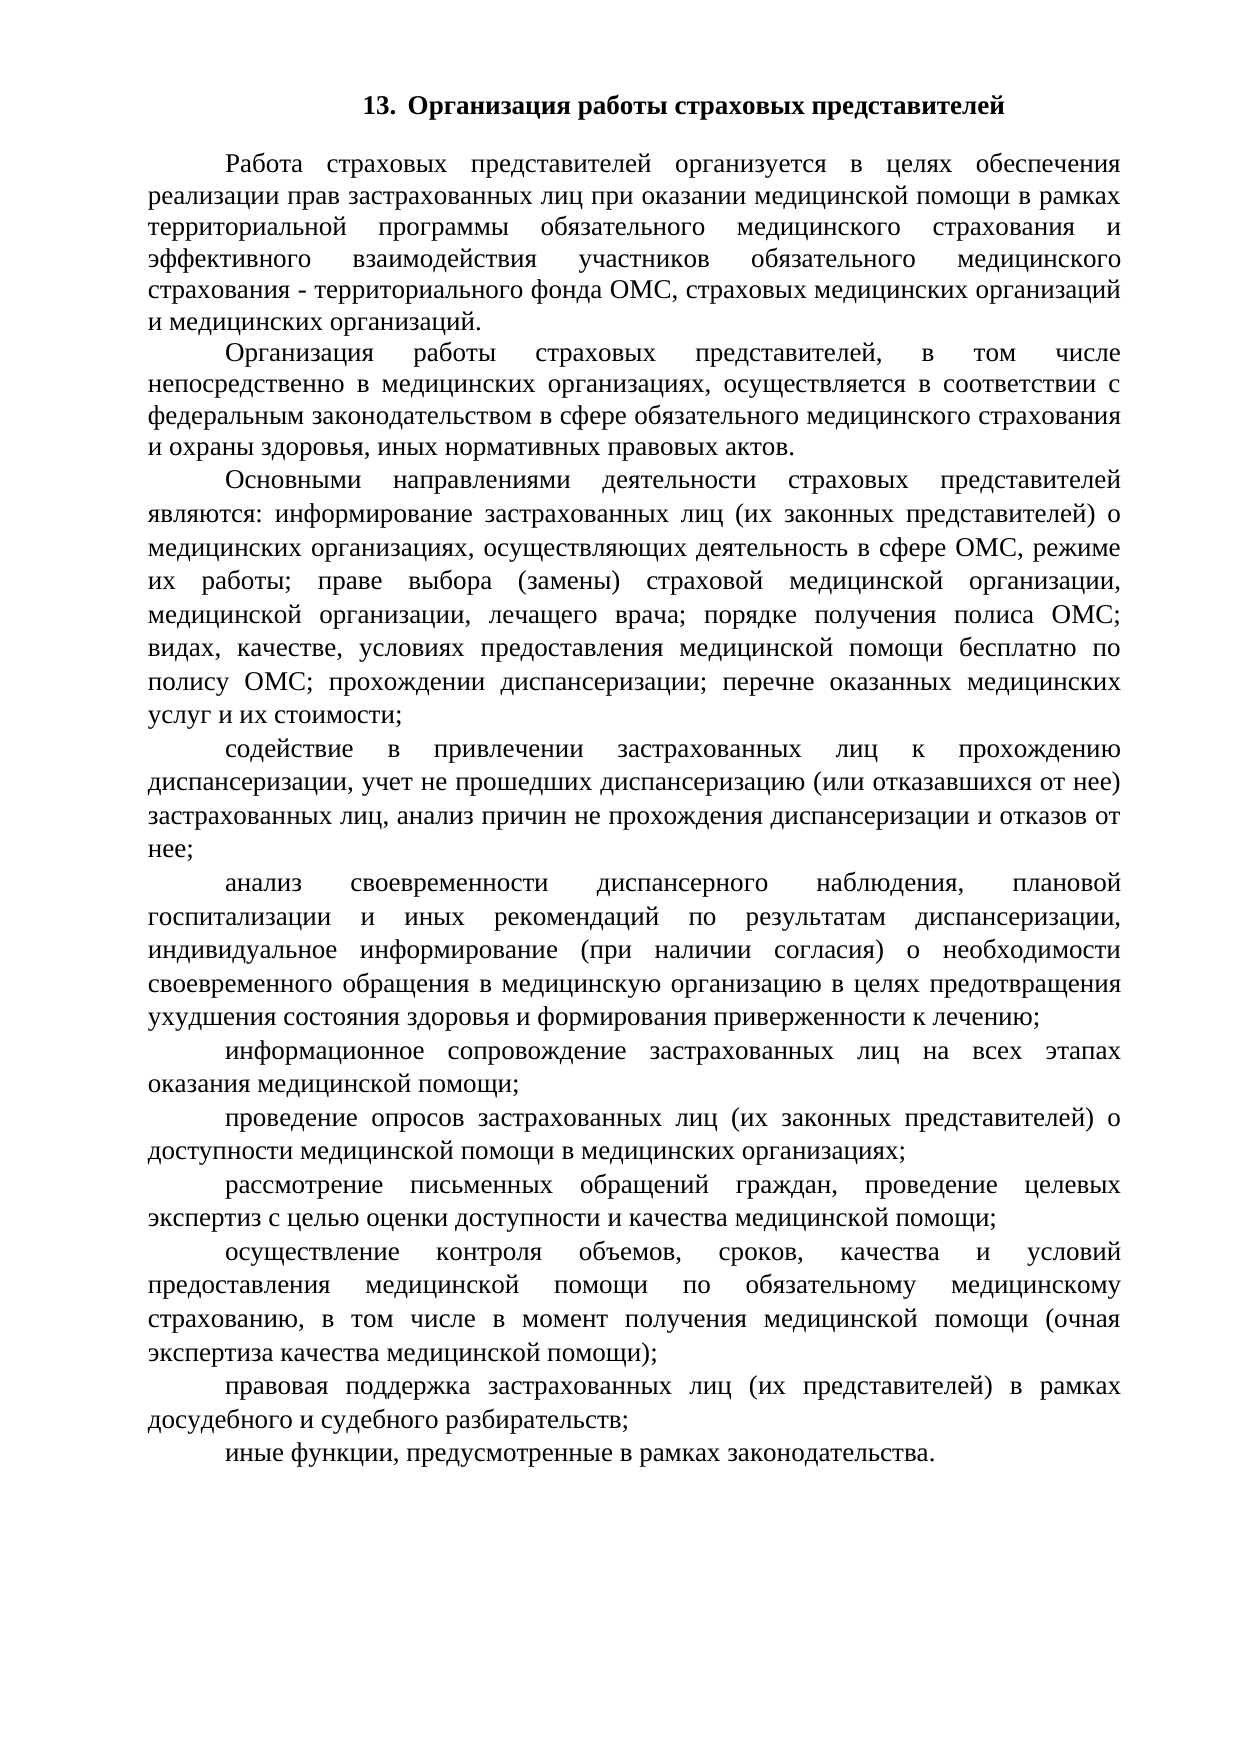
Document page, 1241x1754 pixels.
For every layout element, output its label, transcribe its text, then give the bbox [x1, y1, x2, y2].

text Работа страховых представителей организуется в целях обеспечения реализации прав застрахованных лиц при оказании медицинской помощи в рамках территориальной программы обязательного медицинского страхования и эффективного взаимодействия участников обязательного медицинского страхования - территориального фонда ОМС, страховых медицинских организаций и медицинских организаций. [148, 147, 1122, 336]
text проведение опросов застрахованных лиц (их законных представителей) о доступности медицинской помощи в медицинских организациях; [148, 1099, 1122, 1166]
text иные функции, предусмотренные в рамках законодательства. [148, 1435, 1122, 1468]
list Организация работы страховых представителей [362, 92, 1122, 119]
text информационное сопровождение застрахованных лиц на всех этапах оказания медицинской помощи; [148, 1032, 1122, 1099]
text Основными направлениями деятельности страховых представителей являются: информирование застрахованных лиц (их законных представителей) о медицинских организациях, осуществляющих деятельность в сфере ОМС, режиме их работы; праве выбора (замены) страховой медицинской организации, медицинской организации, лечащего врача; порядке получения полиса ОМС; видах, качестве, условиях предоставления медицинской помощи бесплатно по полису ОМС; прохождении диспансеризации; перечне оказанных медицинских услуг и их стоимости; [148, 462, 1122, 730]
text анализ своевременности диспансерного наблюдения, плановой госпитализации и иных рекомендаций по результатам диспансеризации, индивидуальное информирование (при наличии согласия) о необходимости своевременного обращения в медицинскую организацию в целях предотвращения ухудшения состояния здоровья и формирования приверженности к лечению; [148, 864, 1122, 1032]
text осуществление контроля объемов, сроков, качества и условий предоставления медицинской помощи по обязательному медицинскому страхованию, в том числе в момент получения медицинской помощи (очная экспертиза качества медицинской помощи); [148, 1233, 1122, 1368]
text содействие в привлечении застрахованных лиц к прохождению диспансеризации, учет не прошедших диспансеризацию (или отказавшихся от нее) застрахованных лиц, анализ причин не прохождения диспансеризации и отказов от нее; [148, 730, 1122, 864]
text правовая поддержка застрахованных лиц (их представителей) в рамках досудебного и судебного разбирательств; [148, 1368, 1122, 1435]
text рассмотрение письменных обращений граждан, проведение целевых экспертиз с целью оценки доступности и качества медицинской помощи; [148, 1166, 1122, 1233]
text Организация работы страховых представителей, в том числе непосредственно в медицинских организациях, осуществляется в соответствии с федеральным законодательством в сфере обязательного медицинского страхования и охраны здоровья, иных нормативных правовых актов. [148, 336, 1122, 462]
